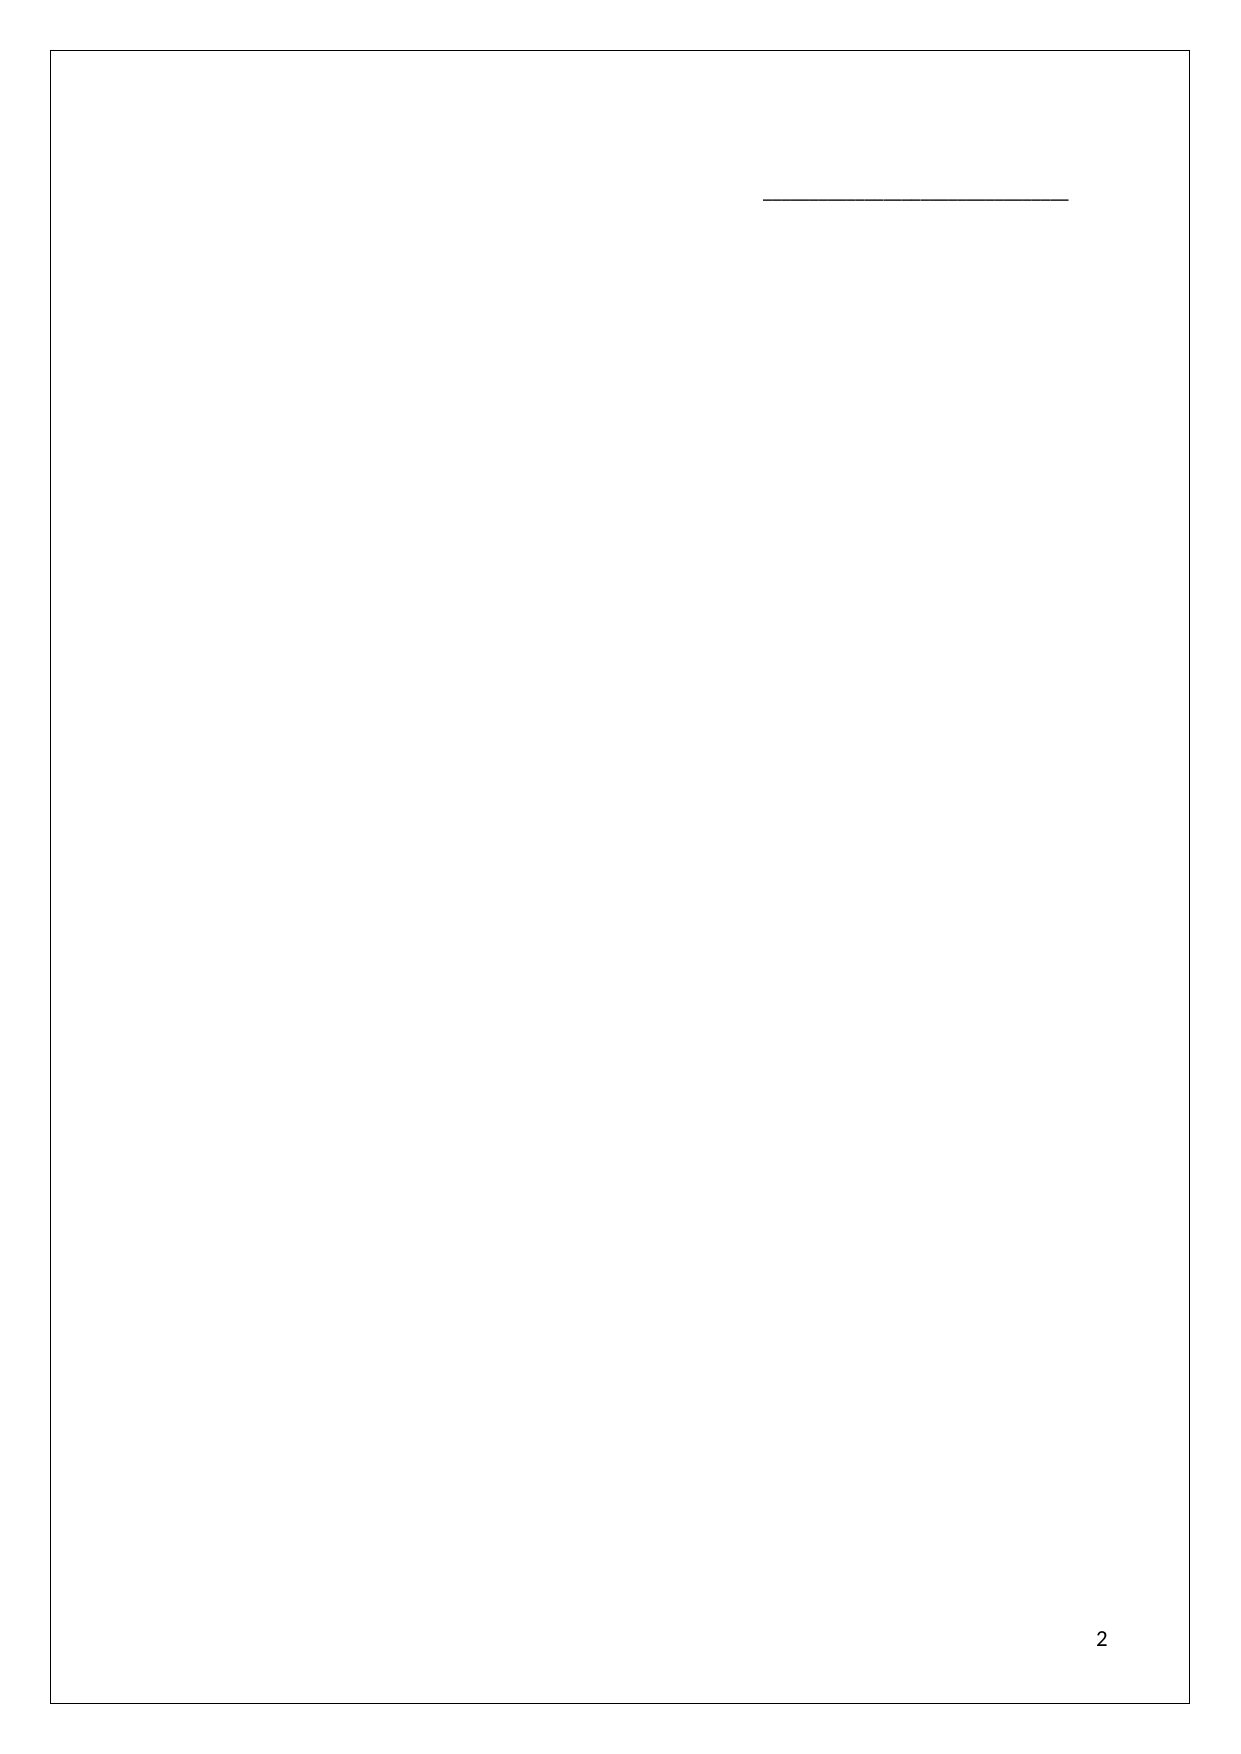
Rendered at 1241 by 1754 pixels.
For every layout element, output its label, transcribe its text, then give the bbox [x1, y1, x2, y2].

text _________________________________ [148, 176, 1107, 204]
